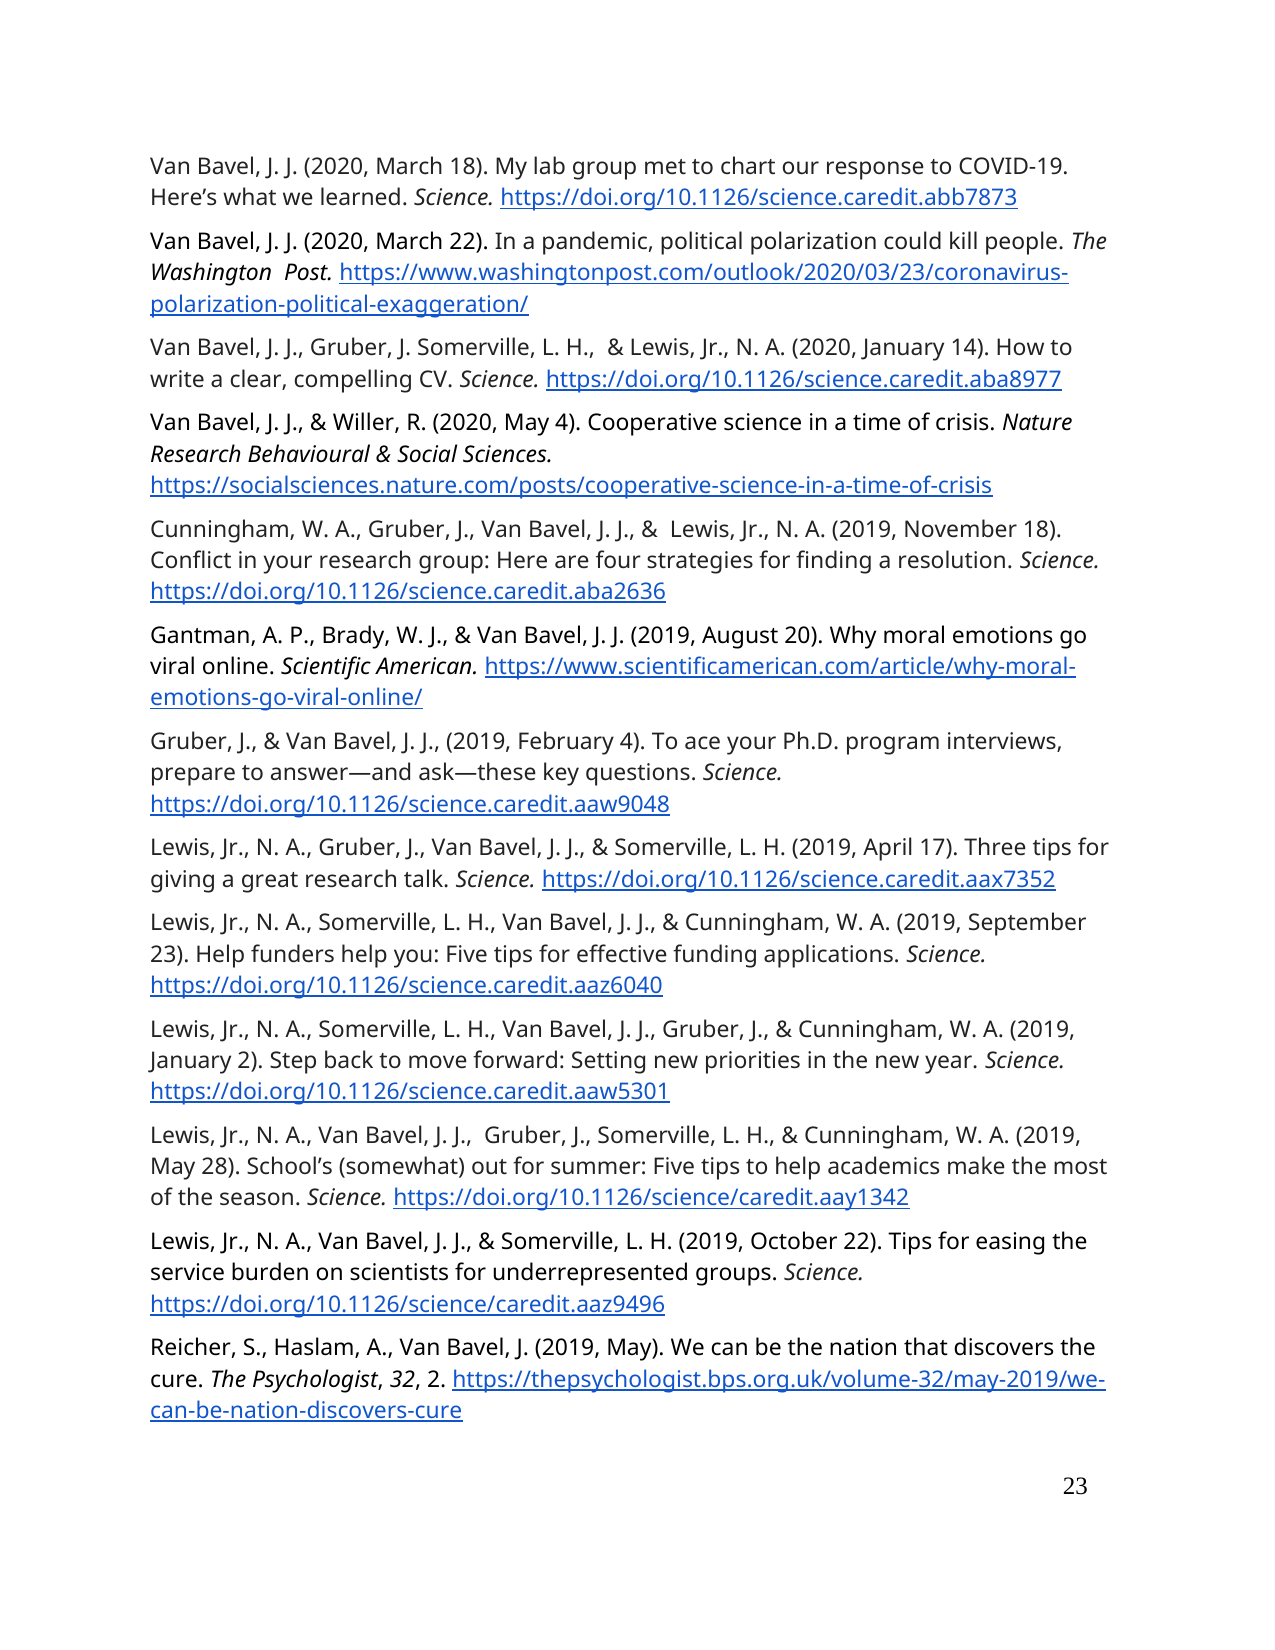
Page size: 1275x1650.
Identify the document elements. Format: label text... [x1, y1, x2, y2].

text Cunningham, W. A., Gruber, J., Van Bavel, J. J., & Lewis, Jr., N. A. (2019, November 18). Conflict in your research group: Here are four strategies for finding a resolution. Science. https://doi.org/10.1126/science.caredit.aba2636 [150, 512, 1125, 606]
text Lewis, Jr., N. A., Gruber, J., Van Bavel, J. J., & Somerville, L. H. (2019, April 17). Three tips for giving a great research talk. Science. https://doi.org/10.1126/science.caredit.aax7352 [150, 831, 1125, 894]
text Van Bavel, J. J., Gruber, J. Somerville, L. H., & Lewis, Jr., N. A. (2020, January 14). How to write a clear, compelling CV. Science. https://doi.org/10.1126/science.caredit.aba8977 [150, 331, 1125, 394]
text Lewis, Jr., N. A., Van Bavel, J. J., Gruber, J., Somerville, L. H., & Cunningham, W. A. (2019, May 28). School’s (somewhat) out for summer: Five tips to help academics make the most of the season. Science. https://doi.org/10.1126/science/caredit.aay1342 [909, 1119, 1125, 1212]
text Van Bavel, J. J., & Willer, R. (2020, May 4). Cooperative science in a time of crisis. Nature Research Behavioural & Social Sciences. https://socialsciences.nature.com/posts/cooperative-science-in-a-time-of-crisis [150, 406, 1125, 500]
text Lewis, Jr., N. A., Somerville, L. H., Van Bavel, J. J., & Cunningham, W. A. (2019, September 23). Help funders help you: Five tips for effective funding applications. Science. https://doi.org/10.1126/science.caredit.aaz6040 [150, 906, 1125, 1000]
text Van Bavel, J. J. (2020, March 22). In a pandemic, political polarization could kill people. The Washington Post. https://www.washingtonpost.com/outlook/2020/03/23/coronavirus-polarization-political-exaggeration/ [150, 225, 1125, 319]
text Lewis, Jr., N. A., Van Bavel, J. J., & Somerville, L. H. (2019, October 22). Tips for easing the service burden on scientists for underrepresented groups. Science. https://doi.org/10.1126/science/caredit.aaz9496 [150, 1225, 1125, 1319]
text Gantman, A. P., Brady, W. J., & Van Bavel, J. J. (2019, August 20). Why moral emotions go viral online. Scientific American. https://www.scientificamerican.com/article/why-moral-emotions-go-viral-online/ [150, 619, 1125, 712]
text Gruber, J., & Van Bavel, J. J., (2019, February 4). To ace your Ph.D. program interviews, prepare to answer—and ask—these key questions. Science. https://doi.org/10.1126/science.caredit.aaw9048 [150, 725, 1125, 819]
text Reicher, S., Haslam, A., Van Bavel, J. (2019, May). We can be the nation that discovers the cure. The Psychologist, 32, 2. https://thepsychologist.bps.org.uk/volume-32/may-2019/we-can-be-nation-discovers-cure [150, 1331, 1125, 1425]
text Lewis, Jr., N. A., Somerville, L. H., Van Bavel, J. J., Gruber, J., & Cunningham, W. A. (2019, January 2). Step back to move forward: Setting new priorities in the new year. Science. https://doi.org/10.1126/science.caredit.aaw5301 [150, 1012, 1125, 1106]
